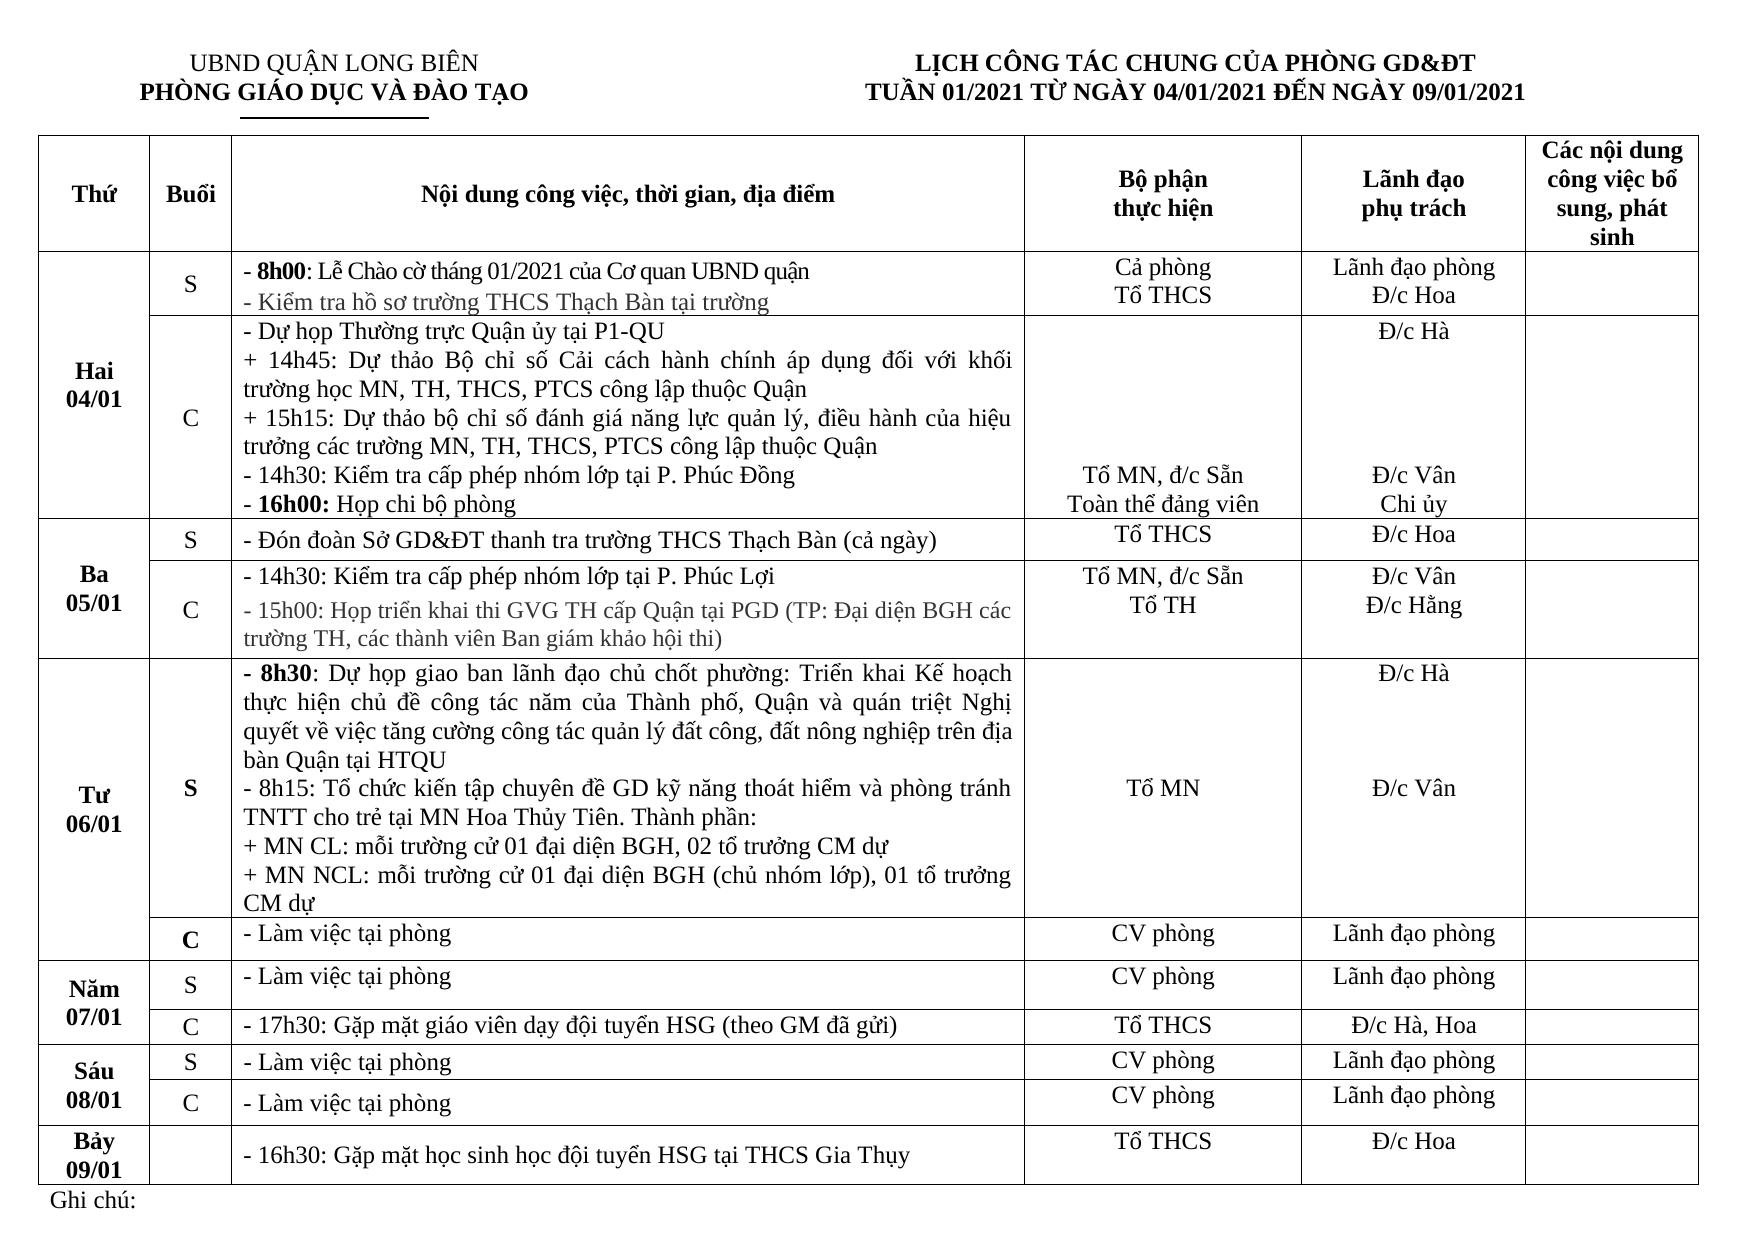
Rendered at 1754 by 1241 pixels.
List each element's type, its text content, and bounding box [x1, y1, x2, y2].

table_cell CV phòng [1025, 918, 1301, 960]
table_cell C [150, 1010, 231, 1044]
table_cell Đ/c Hoa [1302, 519, 1525, 560]
table_cell Thứ [39, 136, 149, 251]
table_cell Lãnh đạo phòng [1302, 961, 1525, 1009]
table_cell Tổ THCS [1025, 1126, 1301, 1184]
table_cell C [150, 918, 231, 960]
table_cell S [150, 519, 231, 560]
table_cell C [150, 561, 231, 657]
table_cell [1526, 252, 1698, 315]
table_cell Hai 04/01 [39, 252, 149, 518]
table_cell Nội dung công việc, thời gian, địa điểm [232, 136, 1024, 251]
table_cell [1526, 1080, 1698, 1125]
table_cell CV phòng [1025, 1080, 1301, 1125]
table_cell - 14h30: Kiểm tra cấp phép nhóm lớp tại P. Phúc Lợi - 15h00: Họp triển khai thi GVG TH cấp Quận tại PGD (TP: Đại diện BGH các trường TH, các thành viên Ban giám khảo hội thi) [232, 561, 1024, 657]
table_cell Lãnh đạo phòng Đ/c Hoa [1302, 252, 1525, 315]
table_cell [1526, 918, 1698, 960]
table_cell CV phòng [1025, 1045, 1301, 1079]
table_cell - Làm việc tại phòng [232, 918, 1024, 960]
text Ghi chú: [49, 1185, 1695, 1213]
table_cell - 16h30: Gặp mặt học sinh học đội tuyển HSG tại THCS Gia Thụy [232, 1126, 1024, 1184]
table_cell - 8h30: Dự họp giao ban lãnh đạo chủ chốt phường: Triển khai Kế hoạch thực hiện chủ đề công tác năm của Thành phố, Quận và quán triệt Nghị quyết về việc tăng cường công tác quản lý đất công, đất nông nghiệp trên địa bàn Quận tại HTQU - 8h15: Tổ chức kiến tập chuyên đề GD kỹ năng thoát hiểm và phòng tránh TNTT cho trẻ tại MN Hoa Thủy Tiên. Thành phần: + MN CL: mỗi trường cử 01 đại diện BGH, 02 tổ trưởng CM dự + MN NCL: mỗi trường cử 01 đại diện BGH (chủ nhóm lớp), 01 tổ trưởng CM dự [232, 659, 1024, 917]
table_cell [1526, 659, 1698, 917]
table_cell S [150, 659, 231, 917]
table_cell [1526, 316, 1698, 518]
table_cell Sáu 08/01 [39, 1045, 149, 1125]
table_cell - Đón đoàn Sở GD&ĐT thanh tra trường THCS Thạch Bàn (cả ngày) [232, 519, 1024, 560]
table_cell Tổ MN, đ/c Sẵn Tổ TH [1025, 561, 1301, 657]
table_cell [1526, 561, 1698, 657]
table_cell Buổi [150, 136, 231, 251]
table_cell Đ/c Hà, Hoa [1302, 1010, 1525, 1044]
table_cell Đ/c Hà Đ/c Vân [1302, 659, 1525, 917]
table_cell [1526, 1126, 1698, 1184]
table_cell Bảy 09/01 [39, 1126, 149, 1184]
table_cell S [150, 252, 231, 315]
table_cell - Làm việc tại phòng [232, 1045, 1024, 1079]
table_cell Năm 07/01 [39, 961, 149, 1044]
table_cell Tổ THCS [1025, 1010, 1301, 1044]
table_cell [150, 1126, 231, 1184]
table_cell - Làm việc tại phòng [232, 961, 1024, 1009]
table_cell Tổ THCS [1025, 519, 1301, 560]
table_cell Đ/c Hà Đ/c Vân Chi ủy [1302, 316, 1525, 518]
table_cell Bộ phận thực hiện [1025, 136, 1301, 251]
table_cell Ba 05/01 [39, 519, 149, 657]
table_cell C [150, 316, 231, 518]
table_cell Các nội dung công việc bổ sung, phát sinh [1526, 136, 1698, 251]
table_cell CV phòng [1025, 961, 1301, 1009]
table_cell C [150, 1080, 231, 1125]
table_cell Tư 06/01 [39, 659, 149, 960]
table_cell [1526, 519, 1698, 560]
table_cell [1526, 961, 1698, 1009]
table_header UBND QUẬN LONG BIÊN PHÒNG GIÁO DỤC VÀ ĐÀO TẠO [11, 20, 657, 134]
table_cell - 17h30: Gặp mặt giáo viên dạy đội tuyển HSG (theo GM đã gửi) [232, 1010, 1024, 1044]
table_cell Lãnh đạo phòng [1302, 1045, 1525, 1079]
table_cell S [150, 1045, 231, 1079]
table_cell - Dự họp Thường trực Quận ủy tại P1-QU + 14h45: Dự thảo Bộ chỉ số Cải cách hành chính áp dụng đối với khối trường học MN, TH, THCS, PTCS công lập thuộc Quận + 15h15: Dự thảo bộ chỉ số đánh giá năng lực quản lý, điều hành của hiệu trưởng các trường MN, TH, THCS, PTCS công lập thuộc Quận - 14h30: Kiểm tra cấp phép nhóm lớp tại P. Phúc Đồng - 16h00: Họp chi bộ phòng [232, 316, 1024, 518]
table_cell Lãnh đạo phòng [1302, 1080, 1525, 1125]
table_cell [1526, 1010, 1698, 1044]
table_cell Đ/c Vân Đ/c Hằng [1302, 561, 1525, 657]
table_cell [1526, 1045, 1698, 1079]
table_cell S [150, 961, 231, 1009]
table_cell Lãnh đạo phòng [1302, 918, 1525, 960]
table_cell Đ/c Hoa [1302, 1126, 1525, 1184]
table_cell Lãnh đạo phụ trách [1302, 136, 1525, 251]
table_cell Tổ MN, đ/c Sẵn Toàn thể đảng viên [1025, 316, 1301, 518]
table_cell Tổ MN [1025, 659, 1301, 917]
table_cell Cả phòng Tổ THCS [1025, 252, 1301, 315]
table_header LỊCH CÔNG TÁC CHUNG CỦA PHÒNG GD&ĐT TUẦN 01/2021 TỪ NGÀY 04/01/2021 ĐẾN NGÀY 09/01/2021 [657, 20, 1734, 134]
table_cell - Làm việc tại phòng [232, 1080, 1024, 1125]
table_cell - 8h00: Lễ Chào cờ tháng 01/2021 của Cơ quan UBND quận - Kiểm tra hồ sơ trường THCS Thạch Bàn tại trường [232, 252, 1024, 315]
